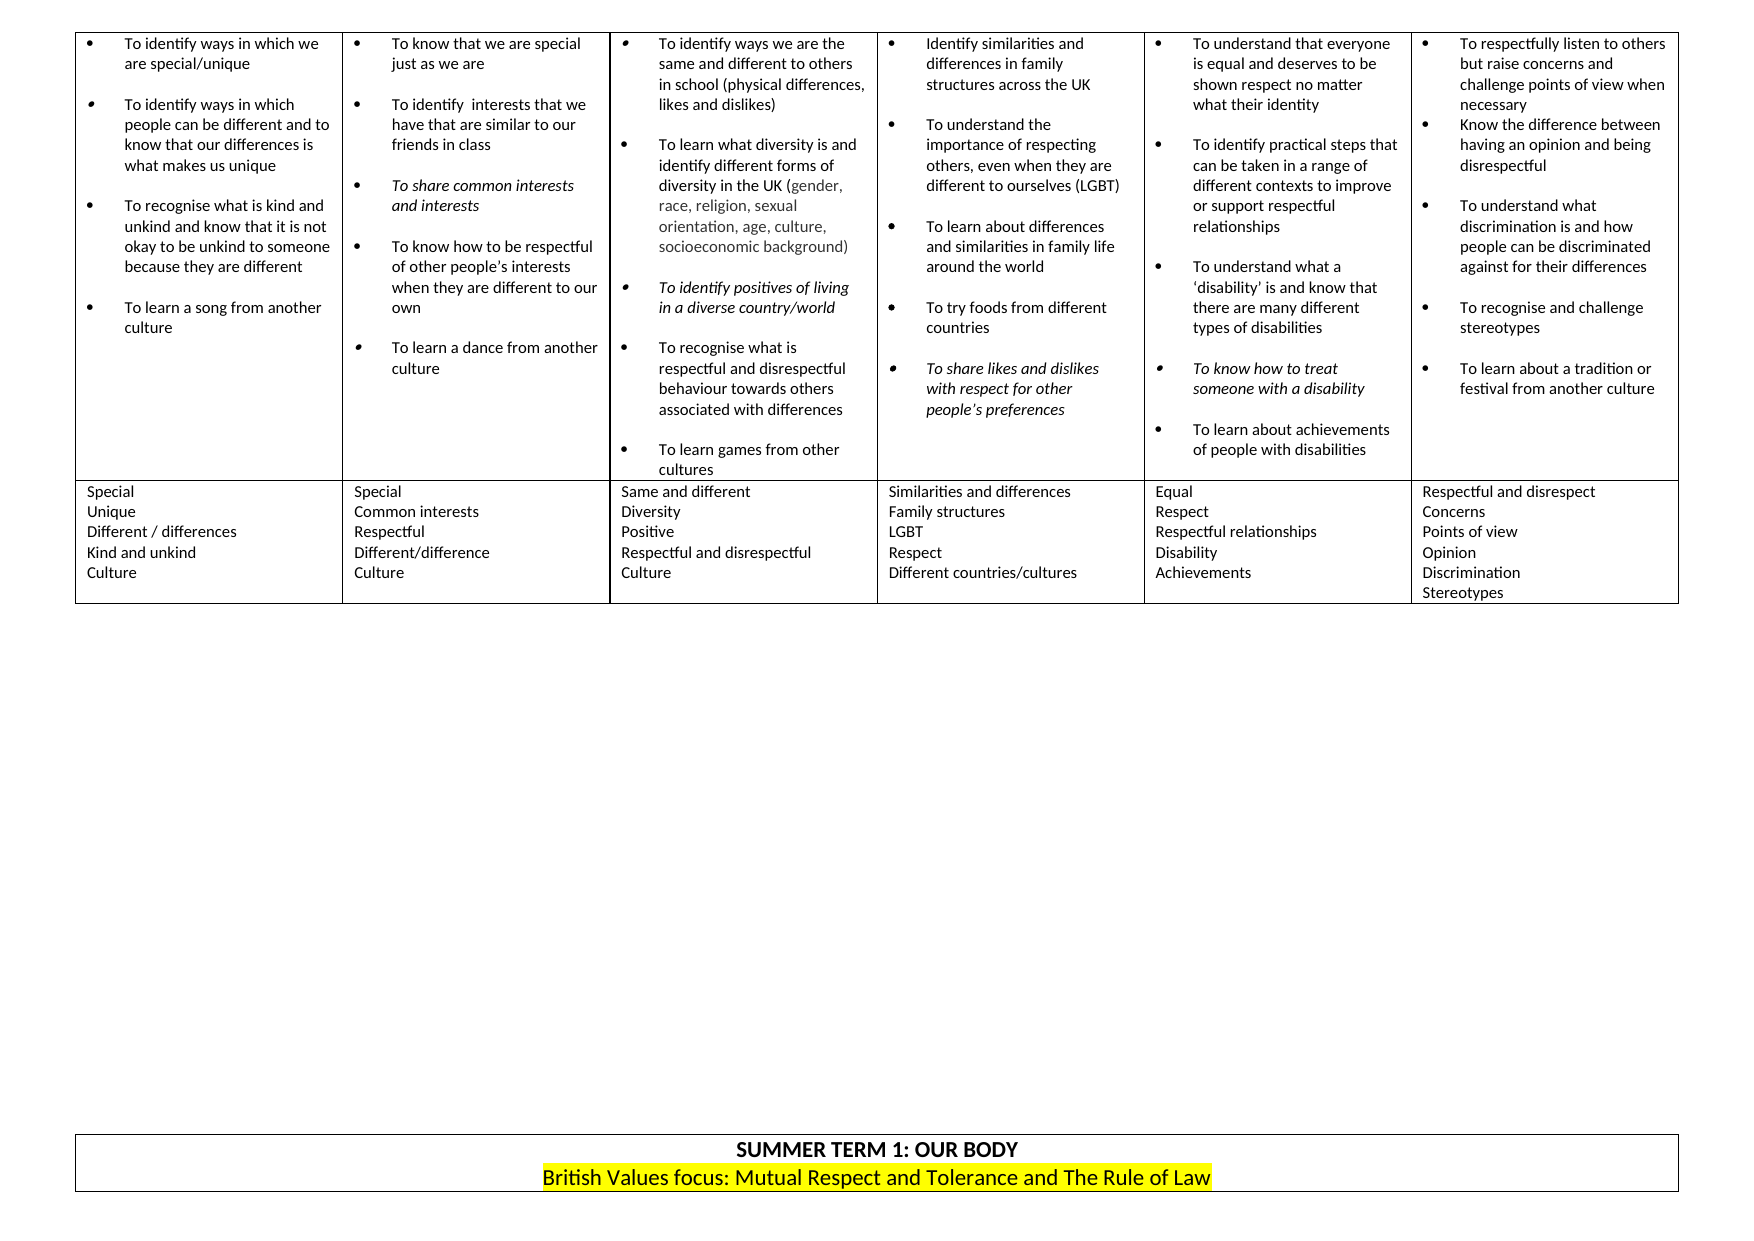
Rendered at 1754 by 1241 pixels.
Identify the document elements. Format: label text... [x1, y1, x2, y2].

table_cell To identify ways we are the same and different to others in school (physical differences, likes and dislikes) To learn what diversity is and identify different forms of diversity in the UK (gender, race, religion, sexual orientation, age, culture, socioeconomic background) To identify positives of living in a diverse country/world To recognise what is respectful and disrespectful behaviour towards others associated with differences To learn games from other cultures [611, 33, 877, 480]
table_cell Respectful and disrespect Concerns Points of view Opinion Discrimination Stereotypes [1412, 481, 1678, 603]
table_cell Same and different Diversity Positive Respectful and disrespectful Culture [611, 481, 877, 603]
table_cell Special Unique Different / differences Kind and unkind Culture [76, 481, 342, 603]
table_header SUMMER TERM 1: OUR BODY British Values focus: Mutual Respect and Tolerance and The Rule of Law [76, 1135, 1678, 1191]
table_cell Similarities and differences Family structures LGBT Respect Different countries/cultures [878, 481, 1144, 603]
table_cell Identify similarities and differences in family structures across the UK To understand the importance of respecting others, even when they are different to ourselves (LGBT) To learn about differences and similarities in family life around the world To try foods from different countries To share likes and dislikes with respect for other people’s preferences [878, 33, 1144, 480]
table_cell To respectfully listen to others but raise concerns and challenge points of view when necessary Know the difference between having an opinion and being disrespectful To understand what discrimination is and how people can be discriminated against for their differences To recognise and challenge stereotypes To learn about a tradition or festival from another culture [1412, 33, 1678, 480]
table_cell Special Common interests Respectful Different/difference Culture [343, 481, 609, 603]
table_cell Equal Respect Respectful relationships Disability Achievements [1145, 481, 1411, 603]
table_cell To know that we are special just as we are To identify interests that we have that are similar to our friends in class To share common interests and interests To know how to be respectful of other people’s interests when they are different to our own To learn a dance from another culture [343, 33, 609, 480]
table_cell To identify ways in which we are special/unique To identify ways in which people can be different and to know that our differences is what makes us unique To recognise what is kind and unkind and know that it is not okay to be unkind to someone because they are different To learn a song from another culture [76, 33, 342, 480]
table_cell To understand that everyone is equal and deserves to be shown respect no matter what their identity To identify practical steps that can be taken in a range of different contexts to improve or support respectful relationships To understand what a ‘disability’ is and know that there are many different types of disabilities To know how to treat someone with a disability To learn about achievements of people with disabilities [1145, 33, 1411, 480]
